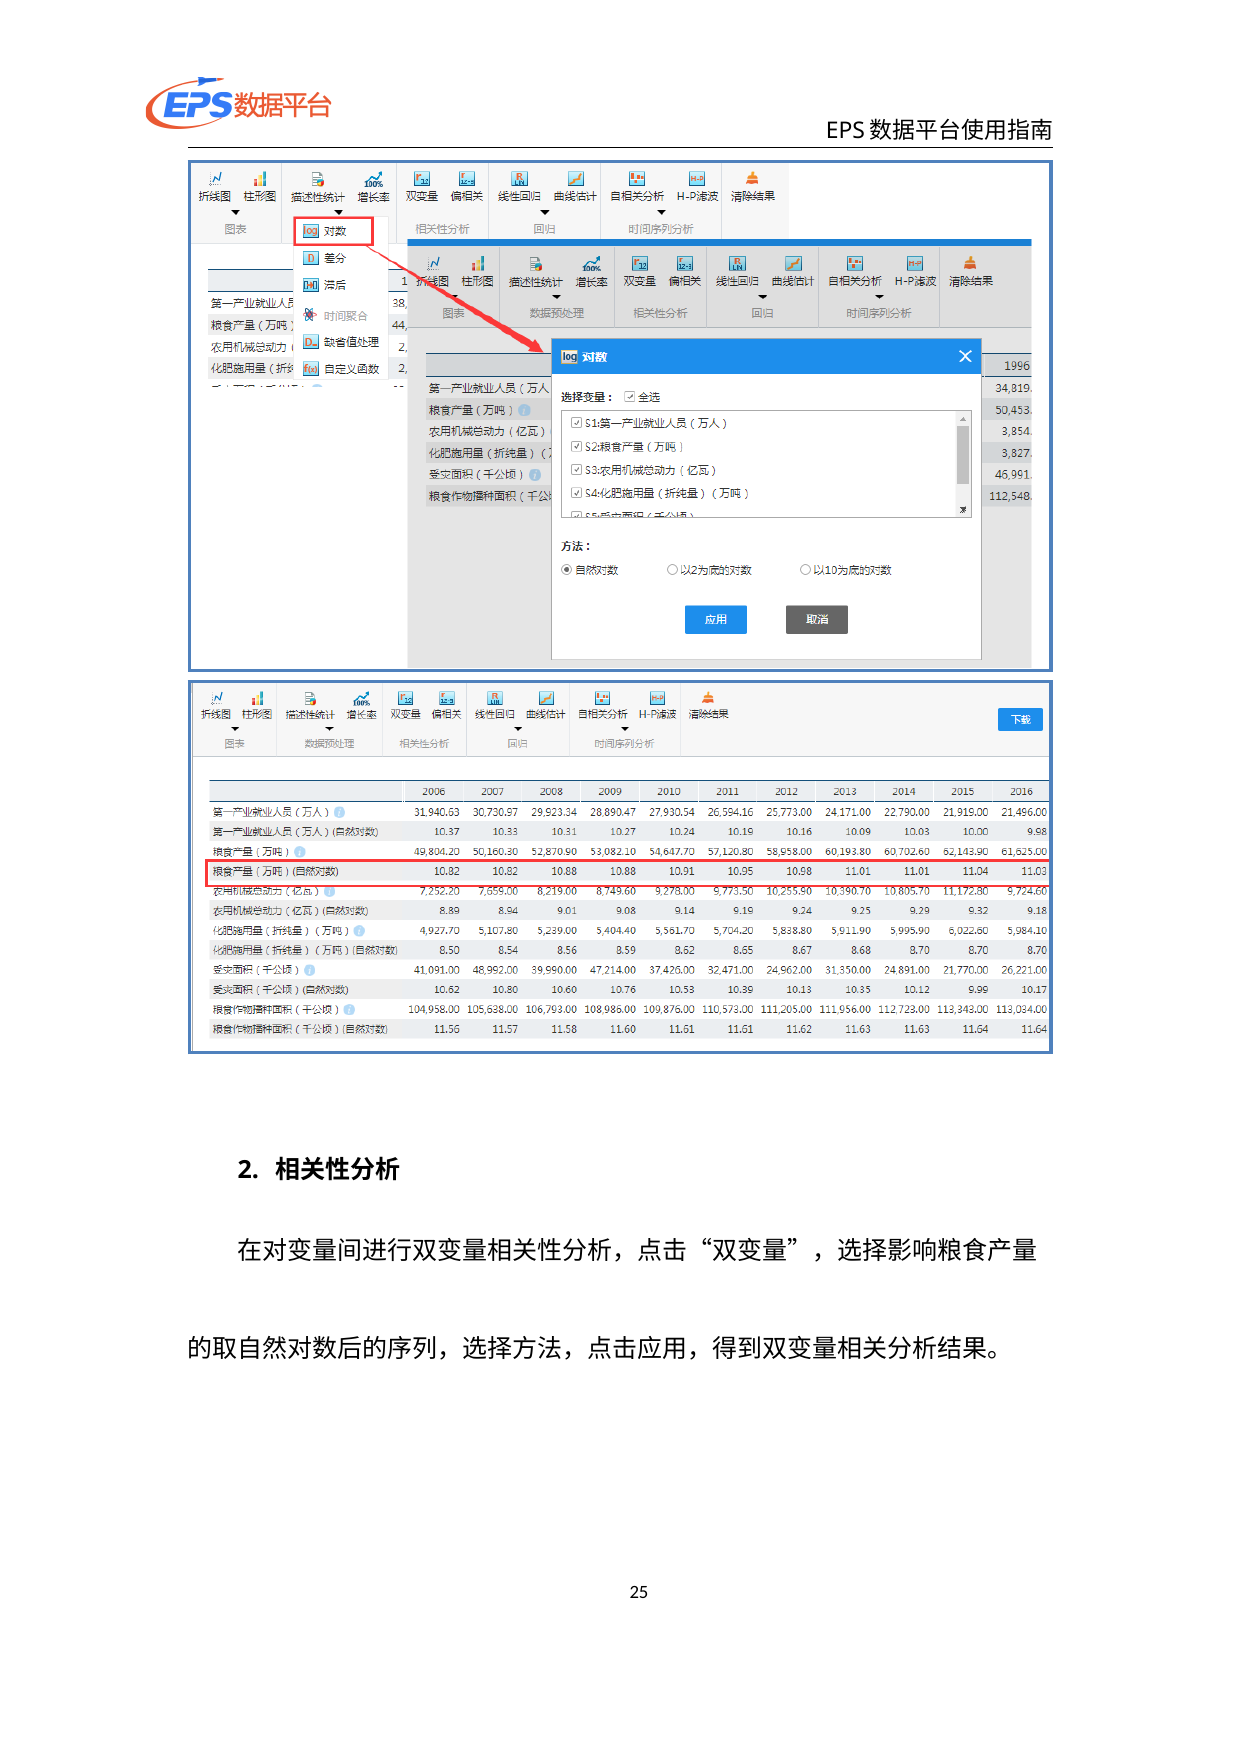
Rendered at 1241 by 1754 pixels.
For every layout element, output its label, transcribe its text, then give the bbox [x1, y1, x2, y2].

picture [145, 77, 332, 129]
list 相关性分析 [237, 1135, 1053, 1200]
picture [191, 163, 1049, 669]
text 在对变量间进行双变量相关性分析，点击“双变量”，选择影响粮食产量的取自然对数后的序列，选择方法，点击应用，得到双变量相关分析结果。 [187, 1216, 1053, 1379]
picture [191, 683, 1049, 1051]
